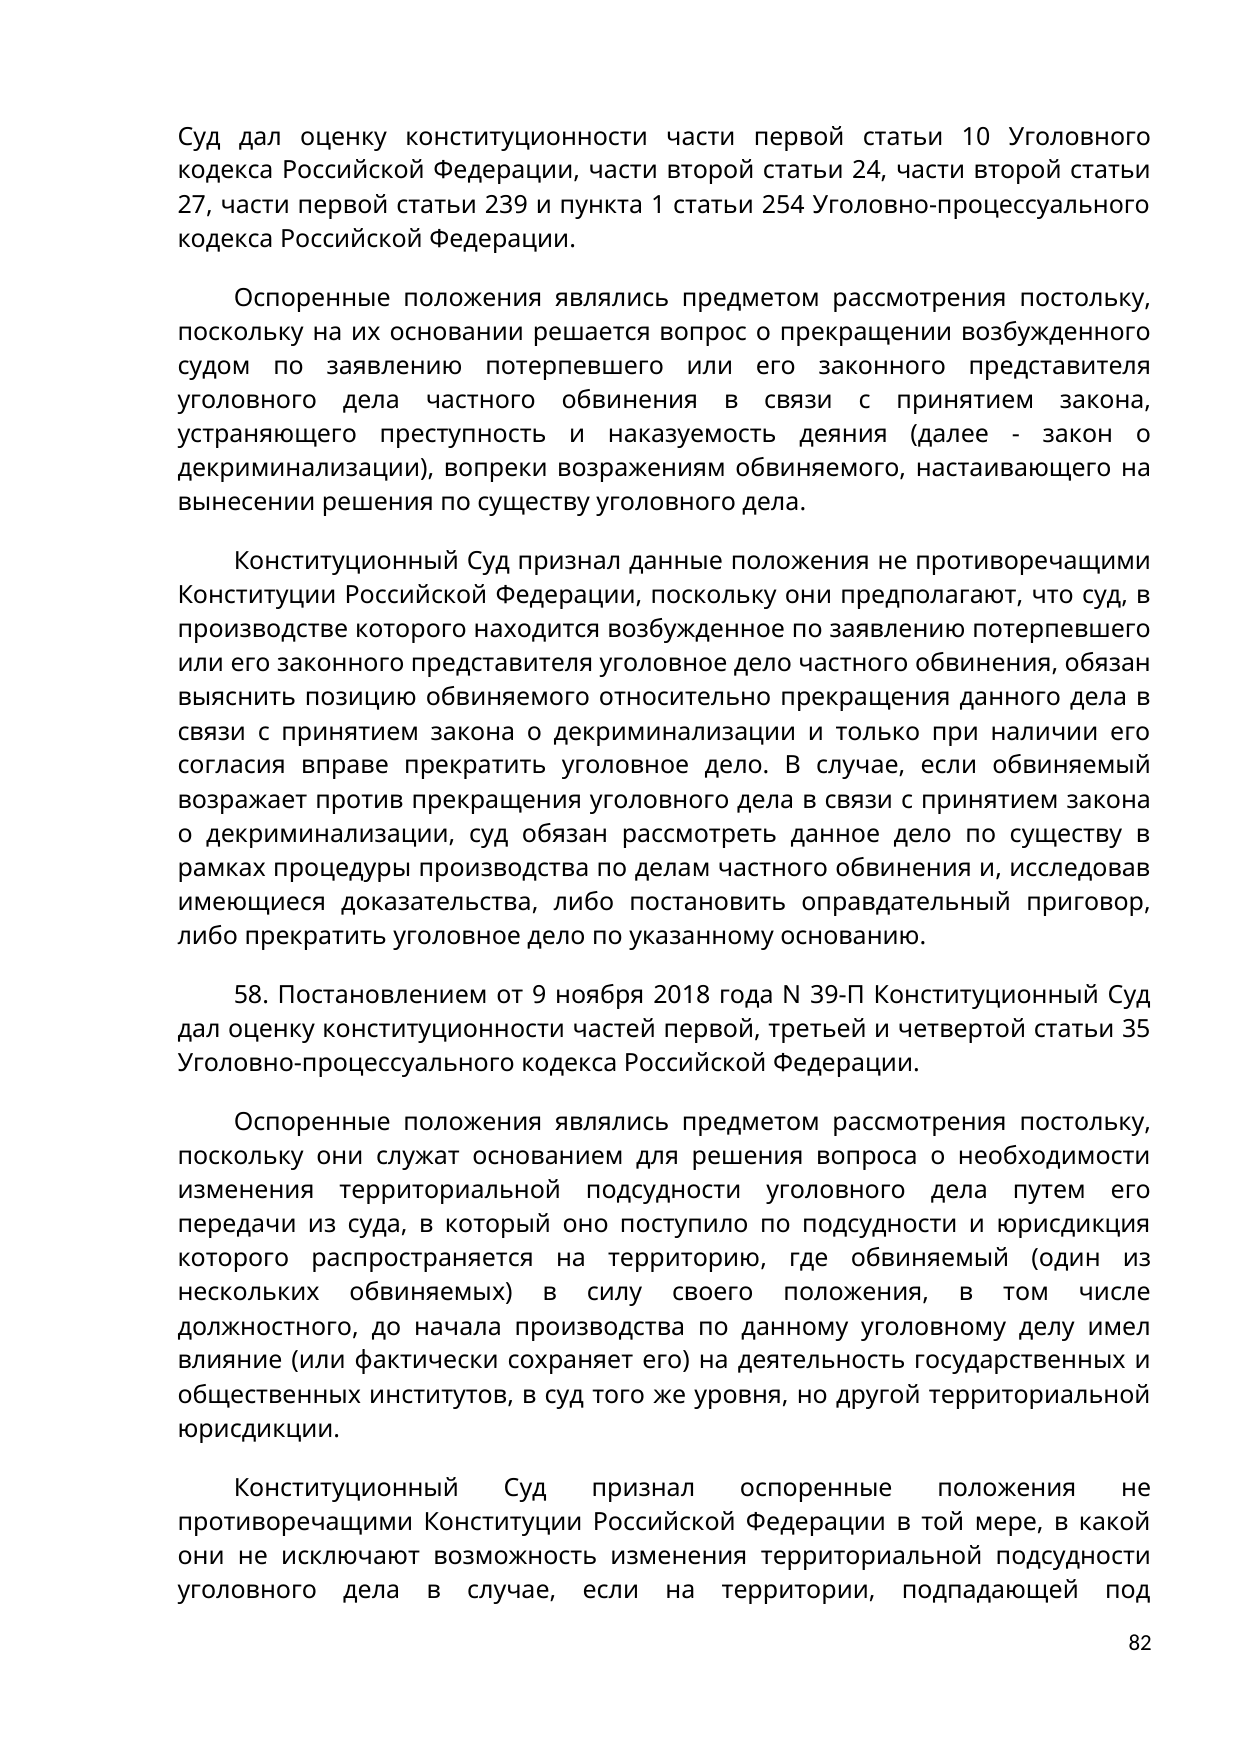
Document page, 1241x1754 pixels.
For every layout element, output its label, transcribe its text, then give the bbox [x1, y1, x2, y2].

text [177, 118, 1152, 254]
text Оспоренные положения являлись предметом рассмотрения постольку, поскольку на их основании решается вопрос о прекращении возбужденного судом по заявлению потерпевшего или его законного представителя уголовного дела частного обвинения в связи с принятием закона, устраняющего преступность и наказуемость деяния (далее - закон о декриминализации), вопреки возражениям обвиняемого, настаивающего на вынесении решения по существу уголовного дела. [177, 279, 1152, 518]
text 58. Постановлением от 9 ноября 2018 года N 39-П Конституционный Суд дал оценку конституционности частей первой, третьей и четвертой статьи 35 Уголовно-процессуального кодекса Российской Федерации. [177, 977, 1152, 1079]
text Конституционный Суд признал данные положения не противоречащими Конституции Российской Федерации, поскольку они предполагают, что суд, в производстве которого находится возбужденное по заявлению потерпевшего или его законного представителя уголовное дело частного обвинения, обязан выяснить позицию обвиняемого относительно прекращения данного дела в связи с принятием закона о декриминализации и только при наличии его согласия вправе прекратить уголовное дело. В случае, если обвиняемый возражает против прекращения уголовного дела в связи с принятием закона о декриминализации, суд обязан рассмотреть данное дело по существу в рамках процедуры производства по делам частного обвинения и, исследовав имеющиеся доказательства, либо постановить оправдательный приговор, либо прекратить уголовное дело по указанному основанию. [177, 543, 1152, 952]
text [177, 1469, 1152, 1606]
text Оспоренные положения являлись предметом рассмотрения постольку, поскольку они служат основанием для решения вопроса о необходимости изменения территориальной подсудности уголовного дела путем его передачи из суда, в который оно поступило по подсудности и юрисдикция которого распространяется на территорию, где обвиняемый (один из нескольких обвиняемых) в силу своего положения, в том числе должностного, до начала производства по данному уголовному делу имел влияние (или фактически сохраняет его) на деятельность государственных и общественных институтов, в суд того же уровня, но другой территориальной юрисдикции. [177, 1104, 1152, 1444]
